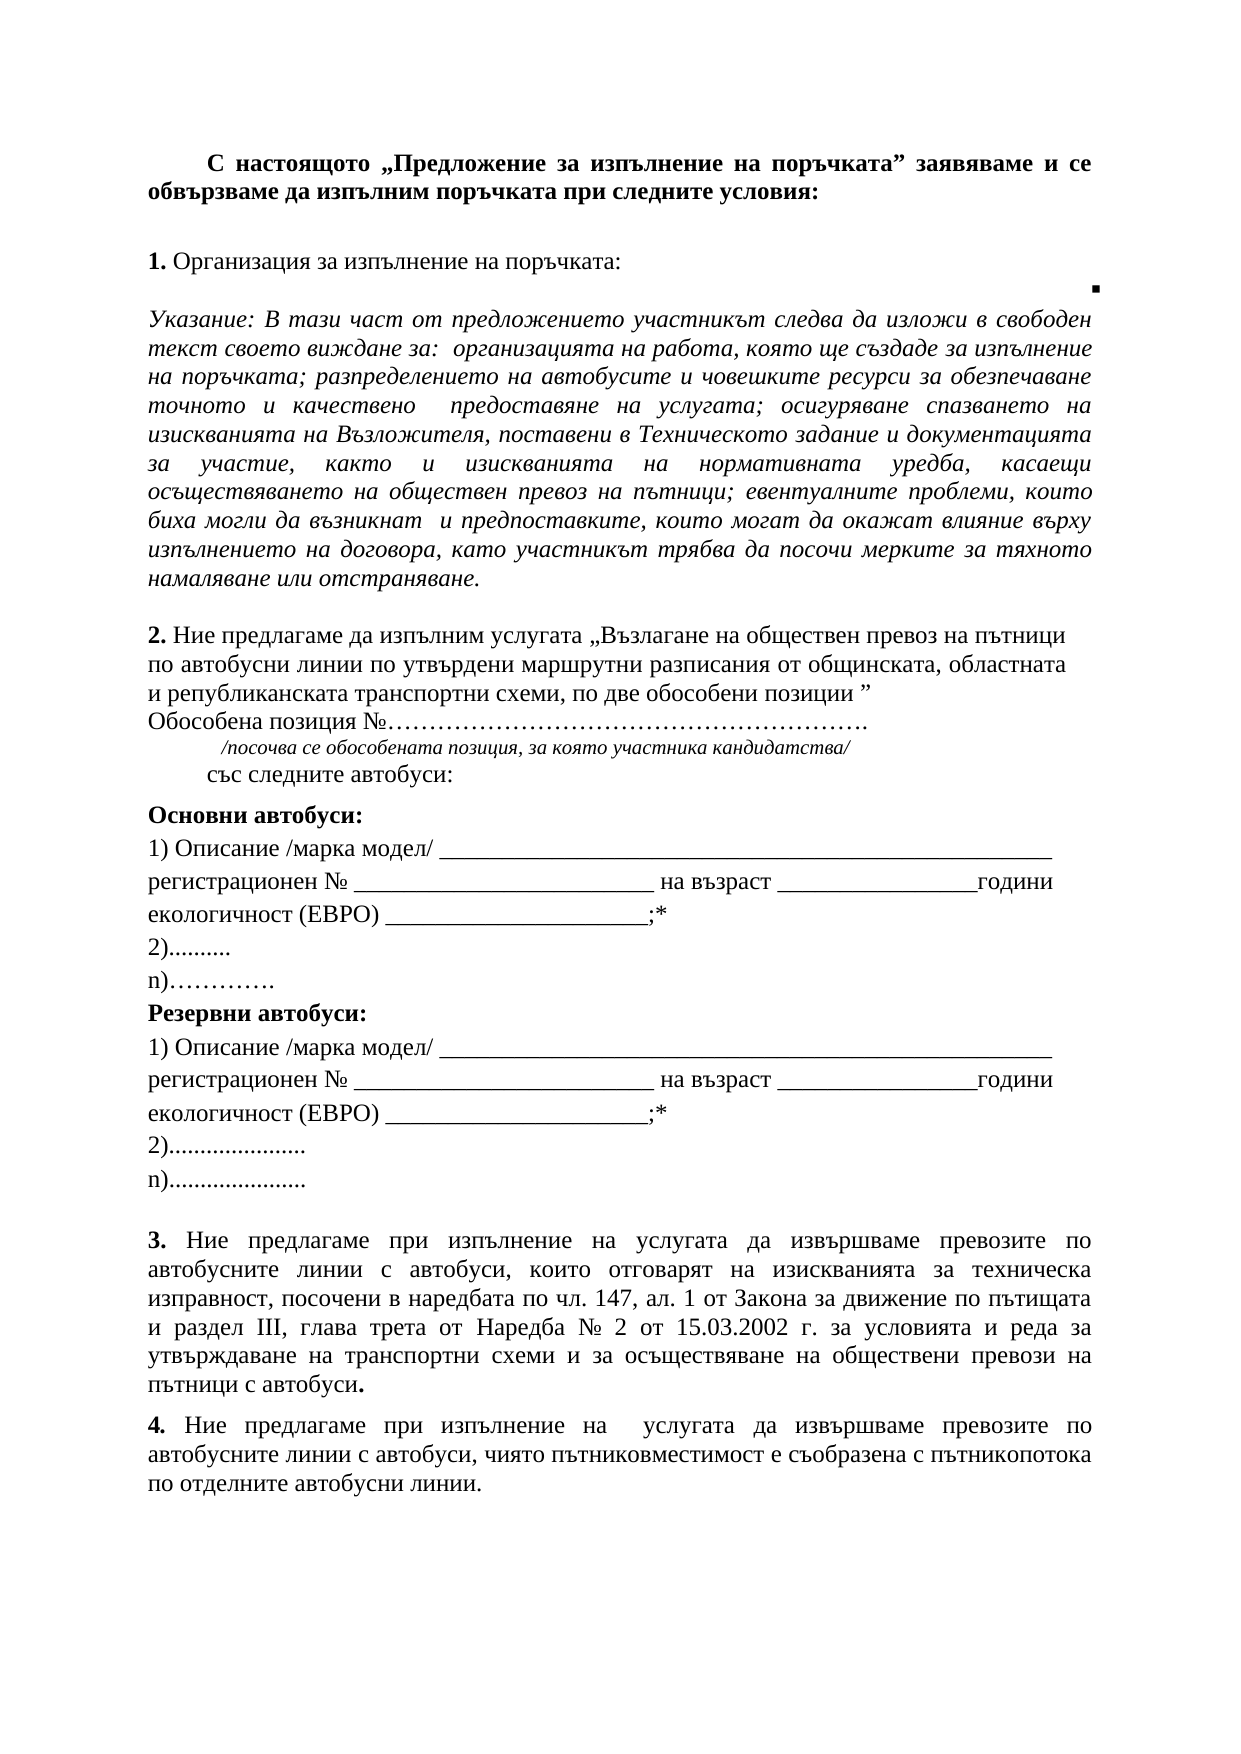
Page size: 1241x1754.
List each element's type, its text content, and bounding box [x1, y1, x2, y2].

text Указание: В тази част от предложението участникът следва да изложи в свободен текст своето виждане за: организацията на работа, която ще създаде за изпълнение на поръчката; разпределението на автобусите и човешките ресурси за обезпечаване точното и качествено предоставяне на услугата; осигуряване спазването на изискванията на Възложителя, поставени в Техническото задание и документацията за участие, както и изискванията на нормативната уредба, касаещи осъществяването на обществен превоз на пътници; евентуалните проблеми, които биха могли да възникнат и предпоставките, които могат да окажат влияние върху изпълнението на договора, като участникът трябва да посочи мерките за тяхното намаляване или отстраняване. [148, 304, 1093, 591]
text Основни автобуси: [148, 800, 1093, 829]
text регистрационен № ________________________ на възраст ________________години екологичност (ЕВРО) _____________________;* [148, 1064, 1093, 1126]
text n)...................... [148, 1164, 1093, 1192]
text 1. Организация за изпълнение на поръчката: [148, 246, 1093, 275]
text 2).......... [148, 932, 1093, 961]
text Резервни автобуси: [148, 998, 1093, 1027]
text /посочва се обособената позиция, за която участника кандидатства/ [148, 735, 1093, 759]
text 2. Ние предлагаме да изпълним услугата „Възлагане на обществен превоз на пътници по автобусни линии по утвърдени маршрутни разписания от общинската, областната и републиканската транспортни схеми, по две обособени позиции ” [148, 620, 1066, 706]
text 4. Ние предлагаме при изпълнение на услугата да извършваме превозите по автобусните линии с автобуси, чиято пътниковместимост е съобразена с пътникопотока по отделните автобусни линии. [148, 1410, 1093, 1497]
text С настоящото „Предложение за изпълнение на поръчката” заявяваме и се обвързваме да изпълним поръчката при следните условия: [148, 148, 1093, 205]
text n)…………. [148, 966, 1093, 994]
text 2)...................... [148, 1131, 1093, 1159]
text 1) Описание /марка модел/ _________________________________________________ [148, 833, 1093, 862]
text 1) Описание /марка модел/ _________________________________________________ [148, 1032, 1093, 1060]
text екологичност (ЕВРО) _____________________;* [148, 899, 1093, 928]
text Обособена позиция №…………………………………………………. [148, 706, 1066, 735]
text със следните автобуси: [148, 759, 1093, 788]
text регистрационен № ________________________ на възраст ________________години [148, 866, 1093, 895]
text 3. Ние предлагаме при изпълнение на услугата да извършваме превозите по автобусните линии с автобуси, които отговарят на изискванията за техническа изправност, посочени в наредбата по чл. 147, ал. 1 от Закона за движение по пътищата и раздел ІІІ, глава трета от Наредба № 2 от 15.03.2002 г. за условията и реда за утвърждаване на транспортни схеми и за осъществяване на обществени превози на пътници с автобуси. [148, 1225, 1093, 1398]
